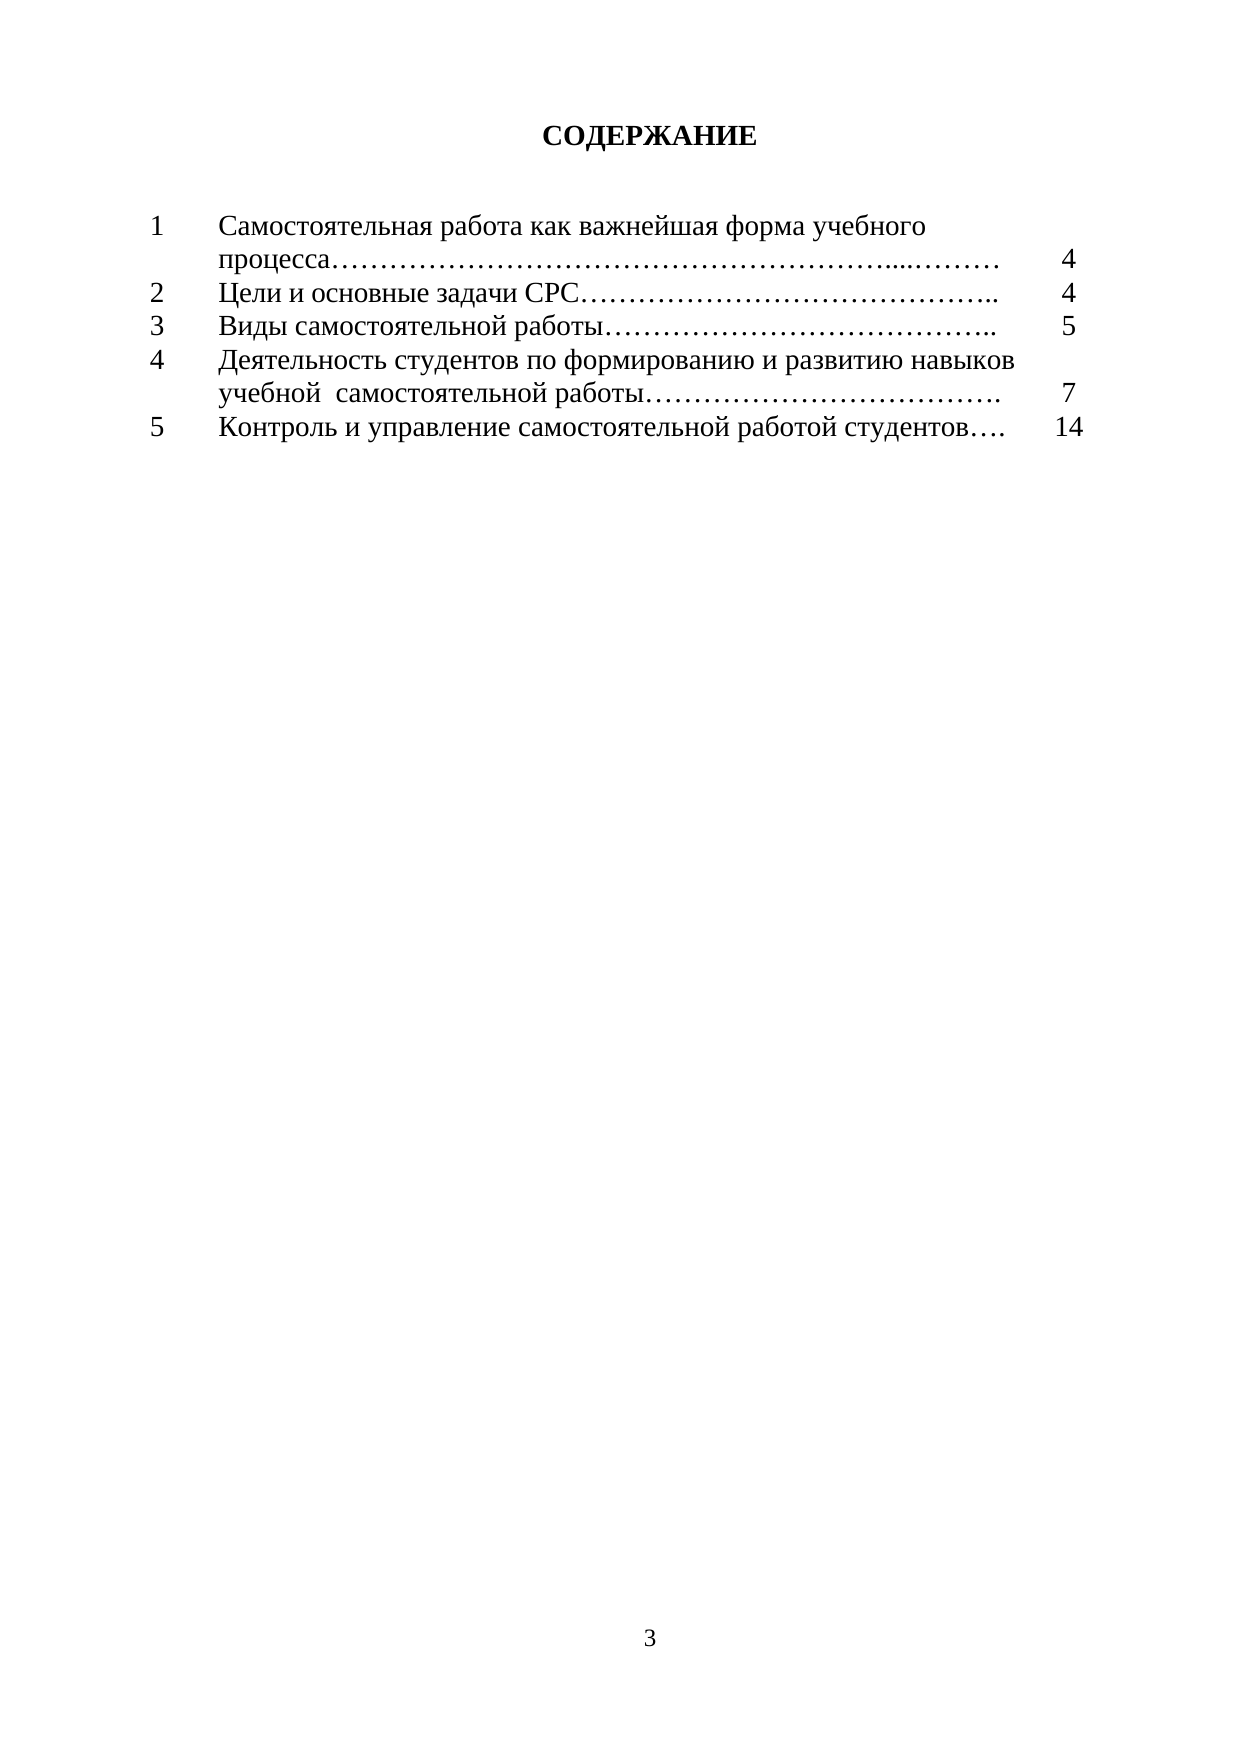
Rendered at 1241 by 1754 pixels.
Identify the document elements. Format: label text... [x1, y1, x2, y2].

table_cell 3 [107, 309, 207, 342]
table_cell 4 [1034, 275, 1104, 308]
table_cell Деятельность студентов по формированию и развитию навыков учебной самостоятельной работы………………………………. [207, 342, 1034, 409]
table_cell 5 [107, 409, 207, 443]
text СОДЕРЖАНИЕ [118, 118, 1181, 152]
table_cell 7 [1034, 342, 1104, 409]
table_cell Виды самостоятельной работы………………………………….. [207, 309, 1034, 342]
table_cell 14 [1034, 409, 1104, 443]
table_header 4 [1034, 208, 1104, 275]
table_cell 2 [107, 275, 207, 308]
table_cell 4 [107, 342, 207, 409]
table_cell Контроль и управление самостоятельной работой студентов…. [207, 409, 1034, 443]
table_header 1 [107, 208, 207, 275]
table_cell Цели и основные задачи СРС…………………………………….. [207, 275, 1034, 308]
table_header Самостоятельная работа как важнейшая форма учебного процесса…………………………………………………....……… [207, 208, 1034, 275]
table_cell 5 [1034, 309, 1104, 342]
